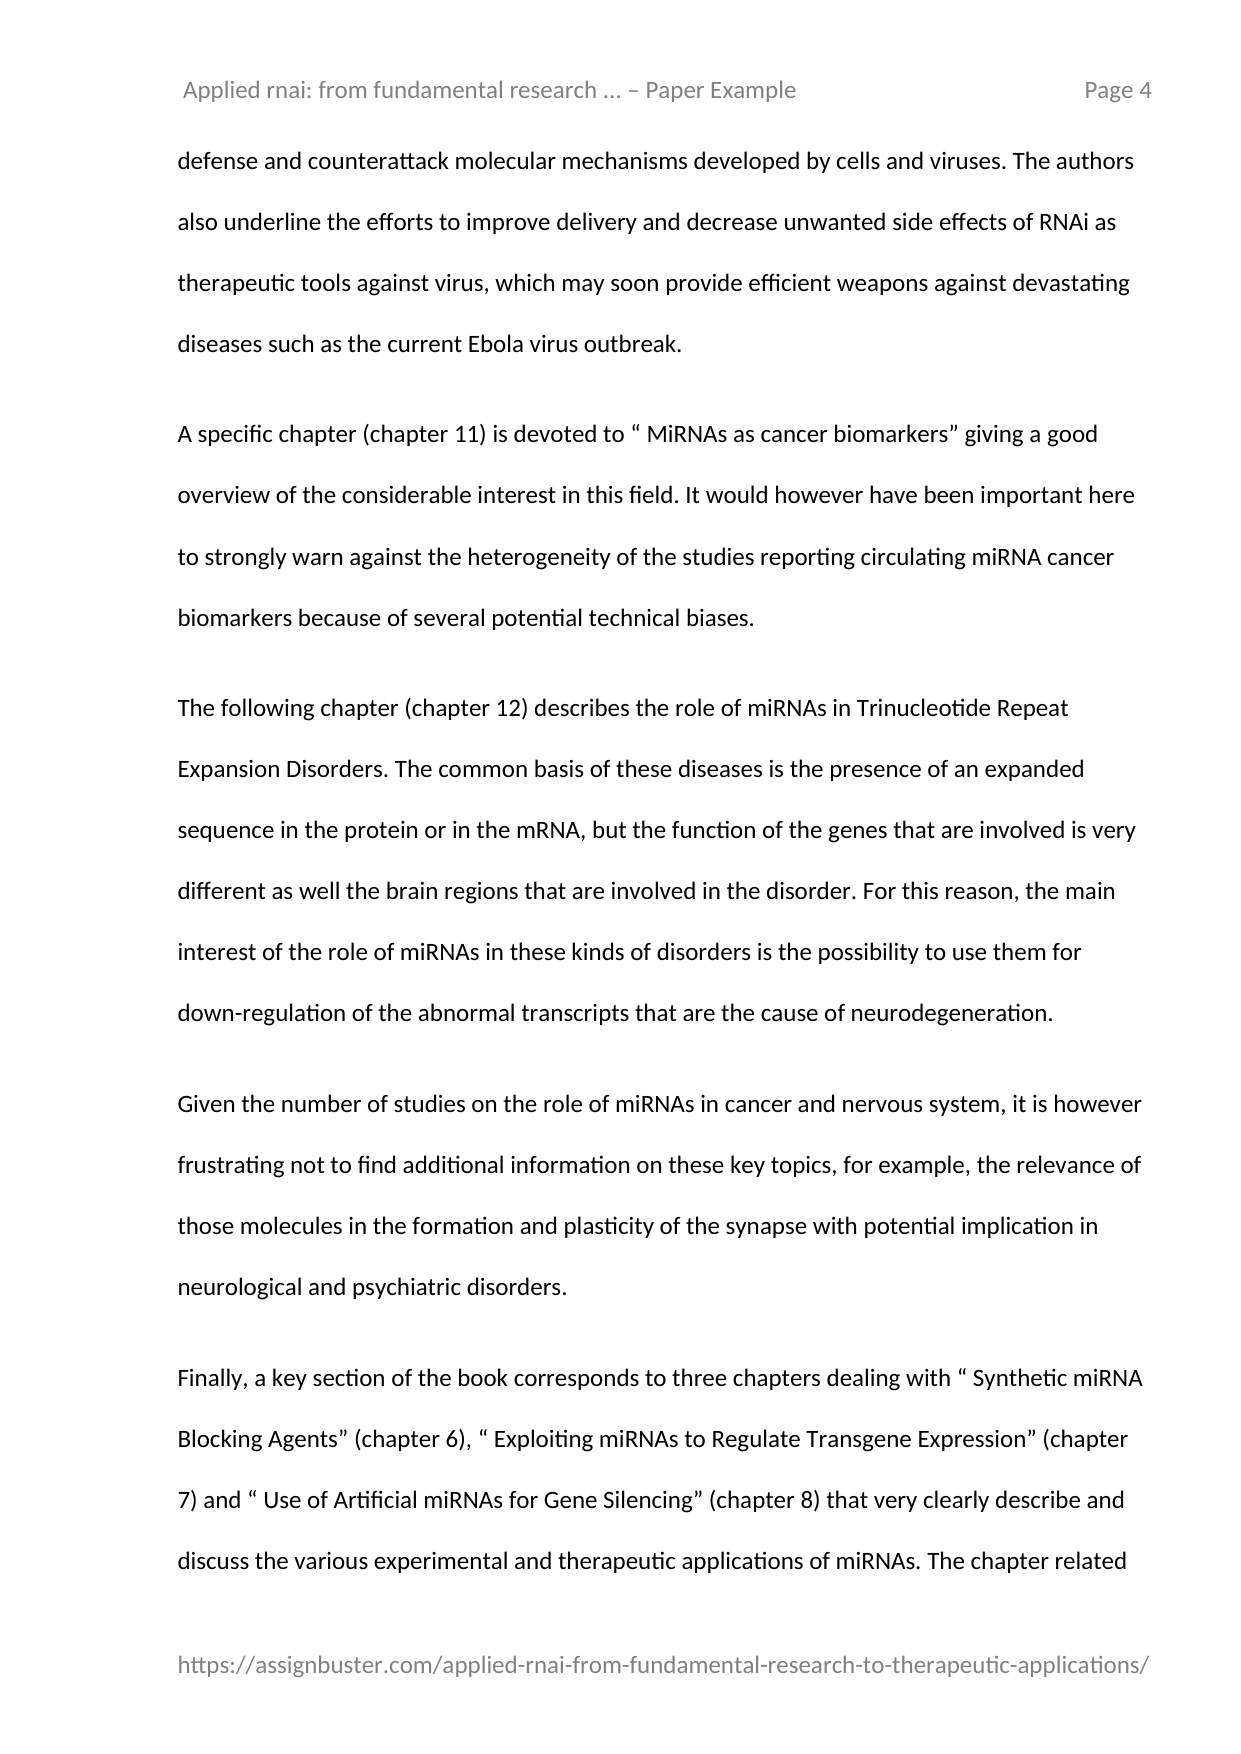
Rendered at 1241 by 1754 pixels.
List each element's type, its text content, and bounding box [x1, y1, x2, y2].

text The following chapter (chapter 12) describes the role of miRNAs in Trinucleotide Repeat Expansion Disorders. The common basis of these diseases is the presence of an expanded sequence in the protein or in the mRNA, but the function of the genes that are involved is very different as well the brain regions that are involved in the disorder. For this reason, the main interest of the role of miRNAs in these kinds of disorders is the possibility to use them for down-regulation of the abnormal transcripts that are the cause of neurodegeneration. [177, 692, 1152, 1028]
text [177, 145, 1152, 359]
text Given the number of studies on the role of miRNAs in cancer and nervous system, it is however frustrating not to find additional information on these key topics, for example, the relevance of those molecules in the formation and plasticity of the synapse with potential implication in neurological and psychiatric disorders. [177, 1088, 1152, 1302]
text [177, 1362, 1152, 1575]
text A specific chapter (chapter 11) is devoted to “ MiRNAs as cancer biomarkers” giving a good overview of the considerable interest in this field. It would however have been important here to strongly warn against the heterogeneity of the studies reporting circulating miRNA cancer biomarkers because of several potential technical biases. [177, 419, 1152, 632]
